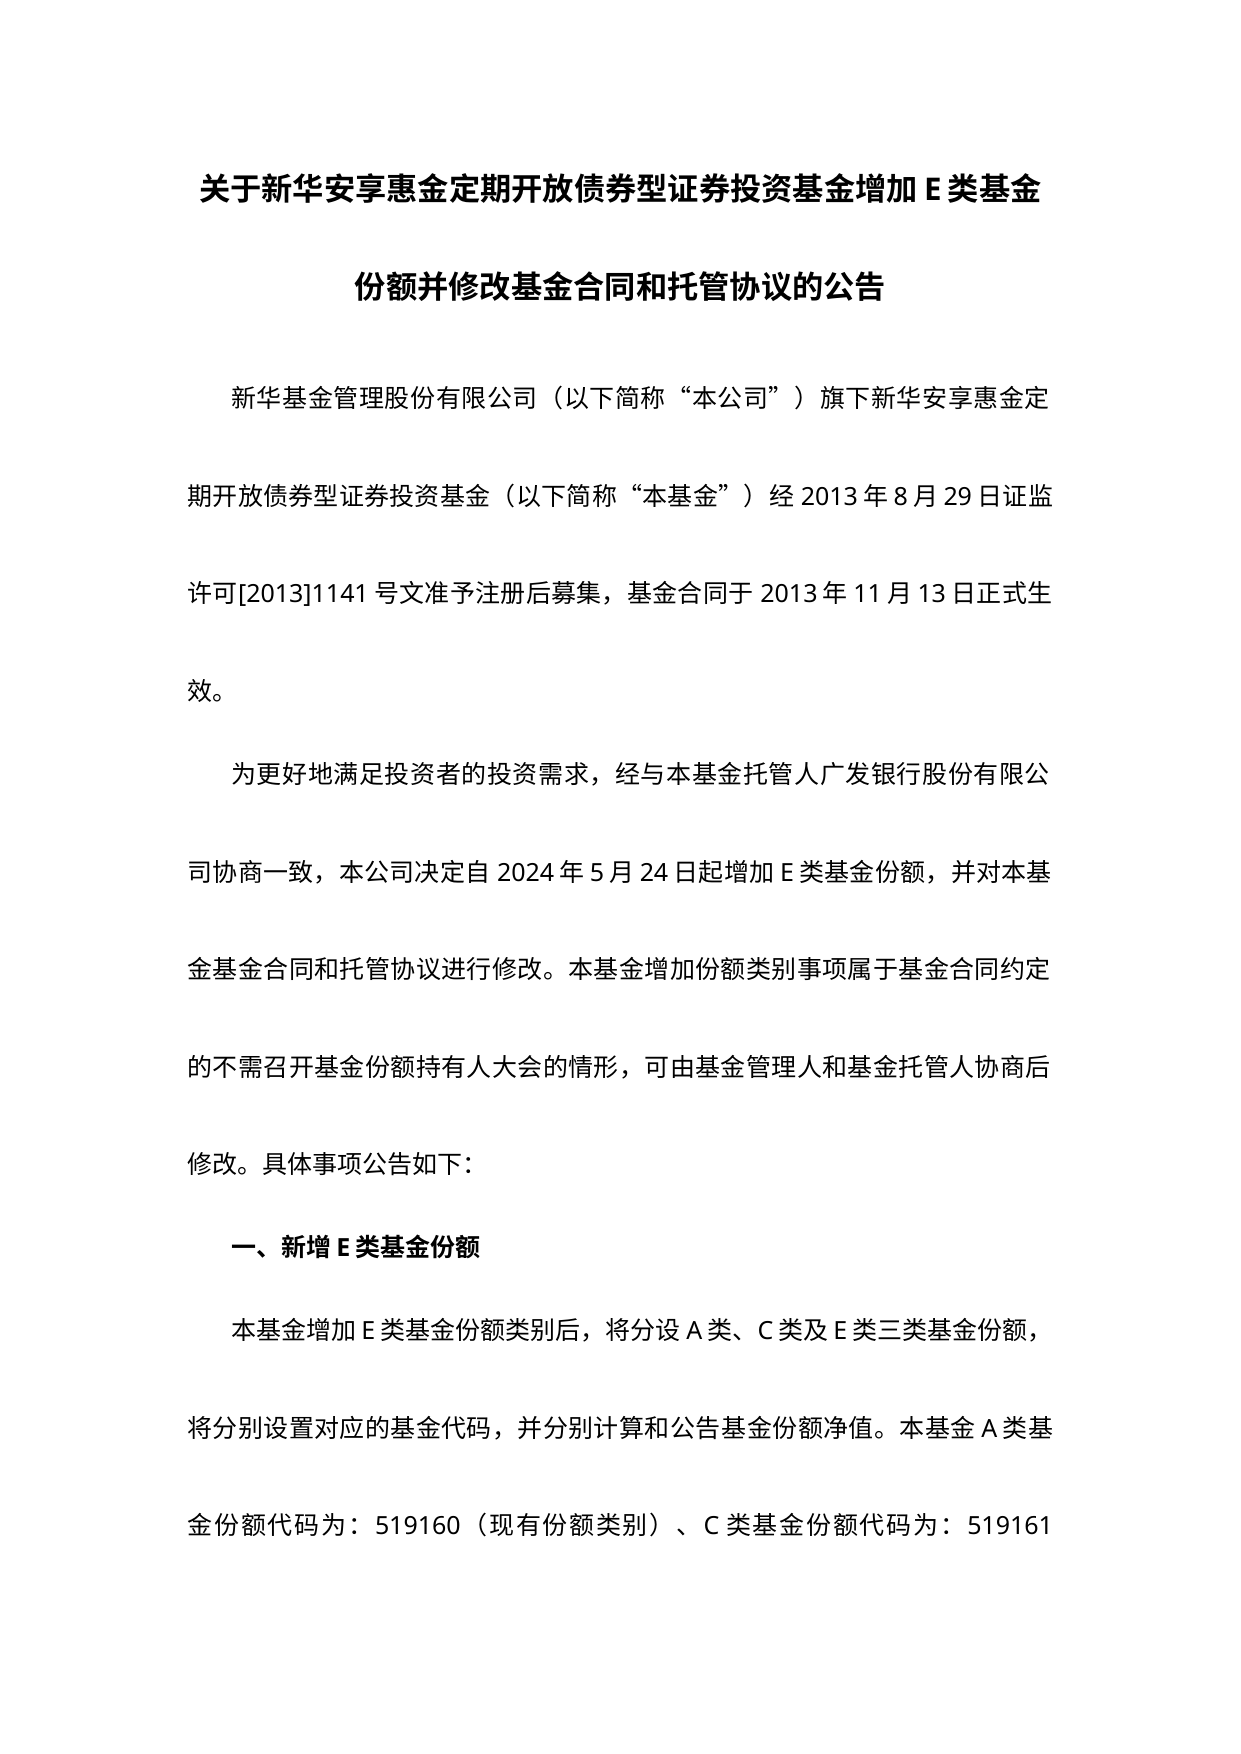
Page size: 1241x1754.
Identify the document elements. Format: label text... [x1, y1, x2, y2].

text 关于新华安享惠金定期开放债券型证券投资基金增加E类基金份额并修改基金合同和托管协议的公告 [187, 154, 1053, 317]
text 为更好地满足投资者的投资需求，经与本基金托管人广发银行股份有限公司协商一致，本公司决定自2024年5月24日起增加E类基金份额，并对本基金基金合同和托管协议进行修改。本基金增加份额类别事项属于基金合同约定的不需召开基金份额持有人大会的情形，可由基金管理人和基金托管人协商后修改。具体事项公告如下： [187, 740, 1053, 1195]
text 新华基金管理股份有限公司（以下简称“本公司”）旗下新华安享惠金定期开放债券型证券投资基金（以下简称“本基金”）经2013年8月29日证监许可[2013]1141号文准予注册后募集，基金合同于2013年11月13日正式生效。 [187, 364, 1053, 722]
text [187, 1296, 1053, 1556]
text 一、新增E类基金份额 [187, 1213, 1053, 1278]
